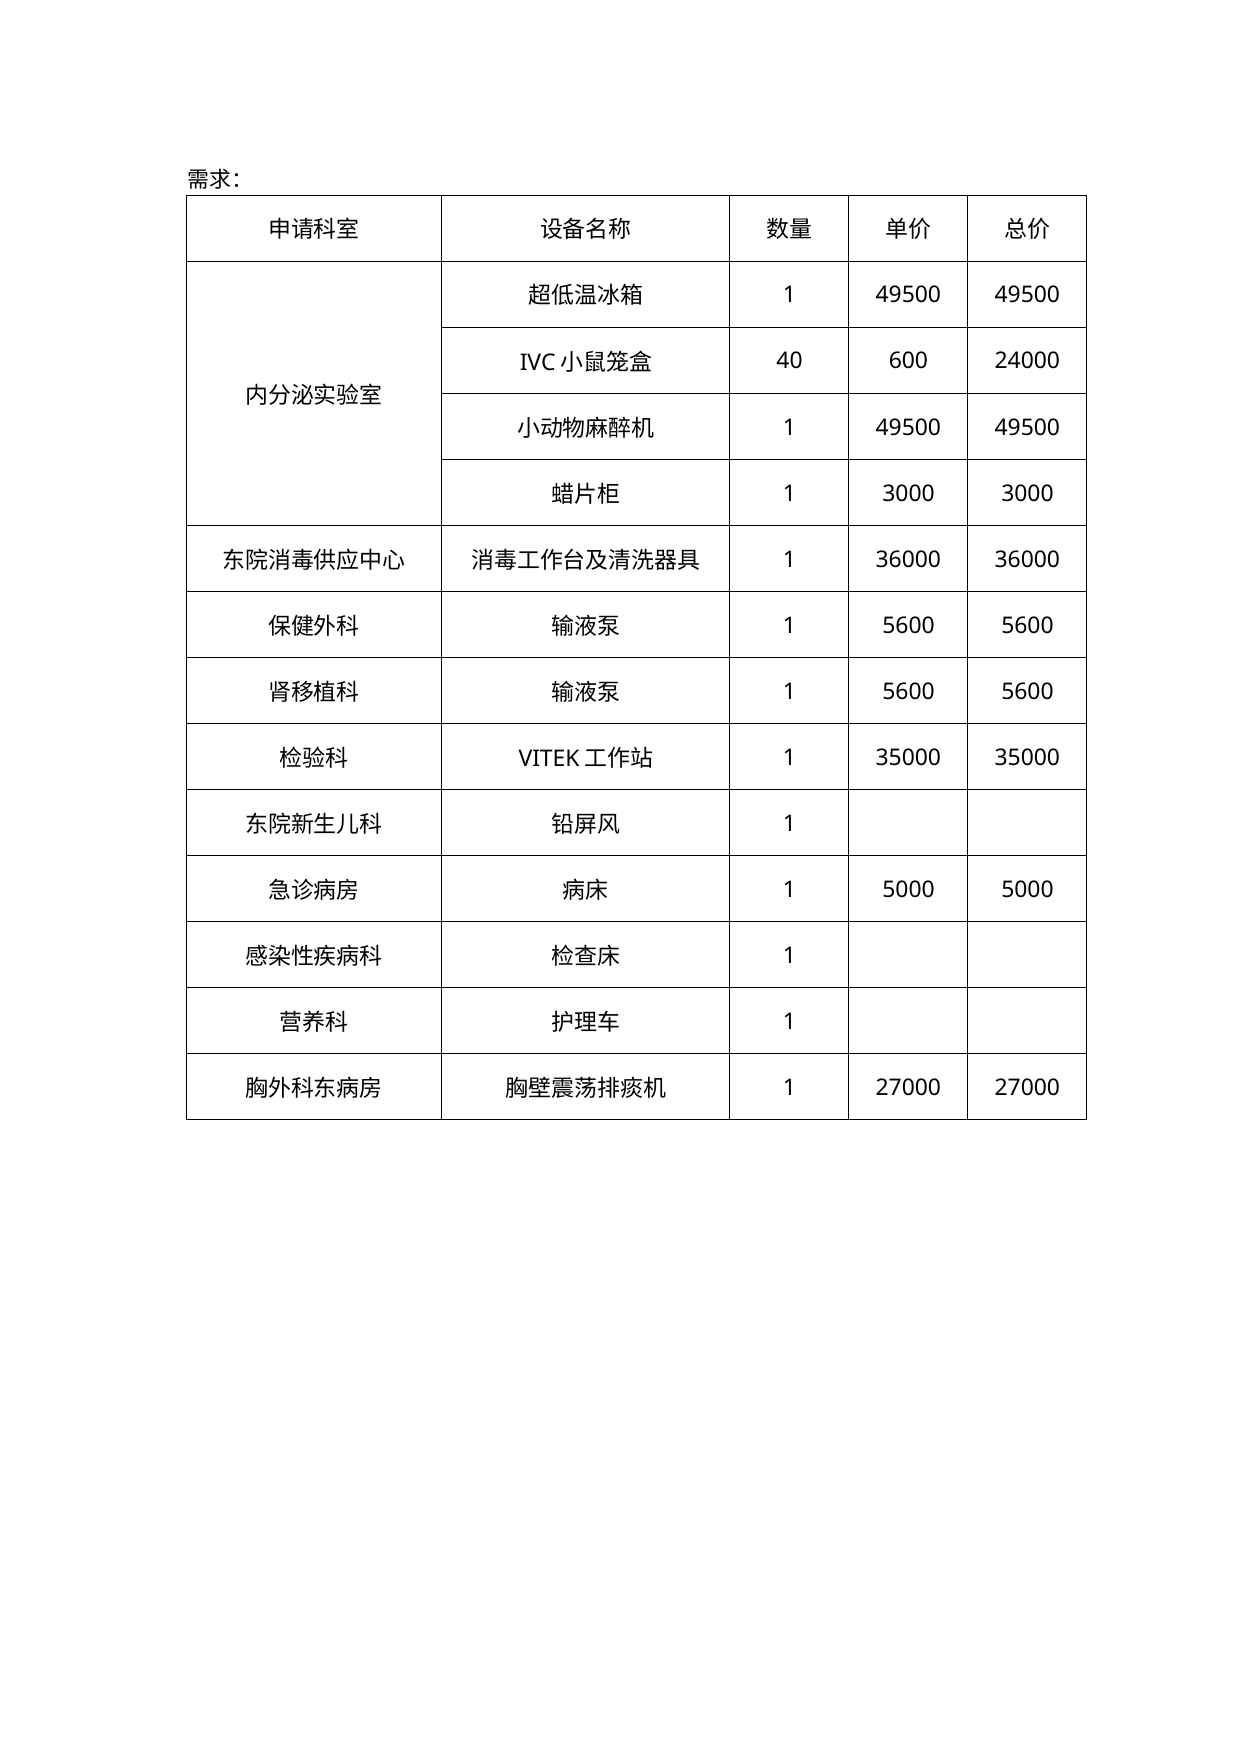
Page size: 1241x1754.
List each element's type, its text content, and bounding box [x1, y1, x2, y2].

table_cell 49500 [968, 394, 1086, 459]
table_cell 49500 [968, 262, 1086, 327]
table_header 设备名称 [442, 196, 729, 261]
table_cell 36000 [849, 526, 967, 591]
table_cell [849, 790, 967, 855]
table_cell VITEK工作站 [442, 724, 729, 789]
table_cell [968, 790, 1086, 855]
table_cell 3000 [849, 460, 967, 525]
table_cell 1 [730, 658, 848, 723]
table_header 单价 [849, 196, 967, 261]
table_cell 35000 [849, 724, 967, 789]
table_cell 保健外科 [187, 592, 441, 657]
table_cell 1 [730, 262, 848, 327]
table_cell 1 [730, 592, 848, 657]
table_cell 1 [730, 1054, 848, 1119]
table_cell 5600 [849, 658, 967, 723]
table_cell 1 [730, 526, 848, 591]
table_cell 检查床 [442, 922, 729, 987]
table_cell 1 [730, 790, 848, 855]
table_cell 输液泵 [442, 658, 729, 723]
table_cell 36000 [968, 526, 1086, 591]
table_cell 小动物麻醉机 [442, 394, 729, 459]
table_cell 胸壁震荡排痰机 [442, 1054, 729, 1119]
table_cell 肾移植科 [187, 658, 441, 723]
table_cell 5600 [968, 658, 1086, 723]
table_cell 护理车 [442, 988, 729, 1053]
table_cell 24000 [968, 328, 1086, 393]
table_cell 东院消毒供应中心 [187, 526, 441, 591]
table_cell 35000 [968, 724, 1086, 789]
table_cell 东院新生儿科 [187, 790, 441, 855]
text 需求： [187, 162, 1053, 194]
table_cell 1 [730, 724, 848, 789]
table_cell 急诊病房 [187, 856, 441, 921]
table_cell 营养科 [187, 988, 441, 1053]
table_cell [968, 922, 1086, 987]
table_cell 40 [730, 328, 848, 393]
table_cell 胸外科东病房 [187, 1054, 441, 1119]
table_cell 1 [730, 460, 848, 525]
table_cell 1 [730, 394, 848, 459]
table_cell IVC小鼠笼盒 [442, 328, 729, 393]
table_cell 消毒工作台及清洗器具 [442, 526, 729, 591]
table_cell 检验科 [187, 724, 441, 789]
table_cell 1 [730, 988, 848, 1053]
table_cell 铅屏风 [442, 790, 729, 855]
table_cell 感染性疾病科 [187, 922, 441, 987]
table_cell [849, 922, 967, 987]
table_cell 5600 [968, 592, 1086, 657]
table_cell [968, 988, 1086, 1053]
table_cell 超低温冰箱 [442, 262, 729, 327]
table_cell 1 [730, 856, 848, 921]
table_cell 5000 [849, 856, 967, 921]
table_cell 病床 [442, 856, 729, 921]
table_header 总价 [968, 196, 1086, 261]
table_cell 蜡片柜 [442, 460, 729, 525]
table_header 数量 [730, 196, 848, 261]
table_cell [849, 988, 967, 1053]
table_cell 27000 [968, 1054, 1086, 1119]
table_cell 内分泌实验室 [187, 262, 441, 525]
table_cell 3000 [968, 460, 1086, 525]
table_cell 5000 [968, 856, 1086, 921]
table_cell 49500 [849, 394, 967, 459]
table_cell 49500 [849, 262, 967, 327]
table_cell 输液泵 [442, 592, 729, 657]
table_header 申请科室 [187, 196, 441, 261]
table_cell 27000 [849, 1054, 967, 1119]
table_cell 5600 [849, 592, 967, 657]
table_cell 1 [730, 922, 848, 987]
table_cell 600 [849, 328, 967, 393]
